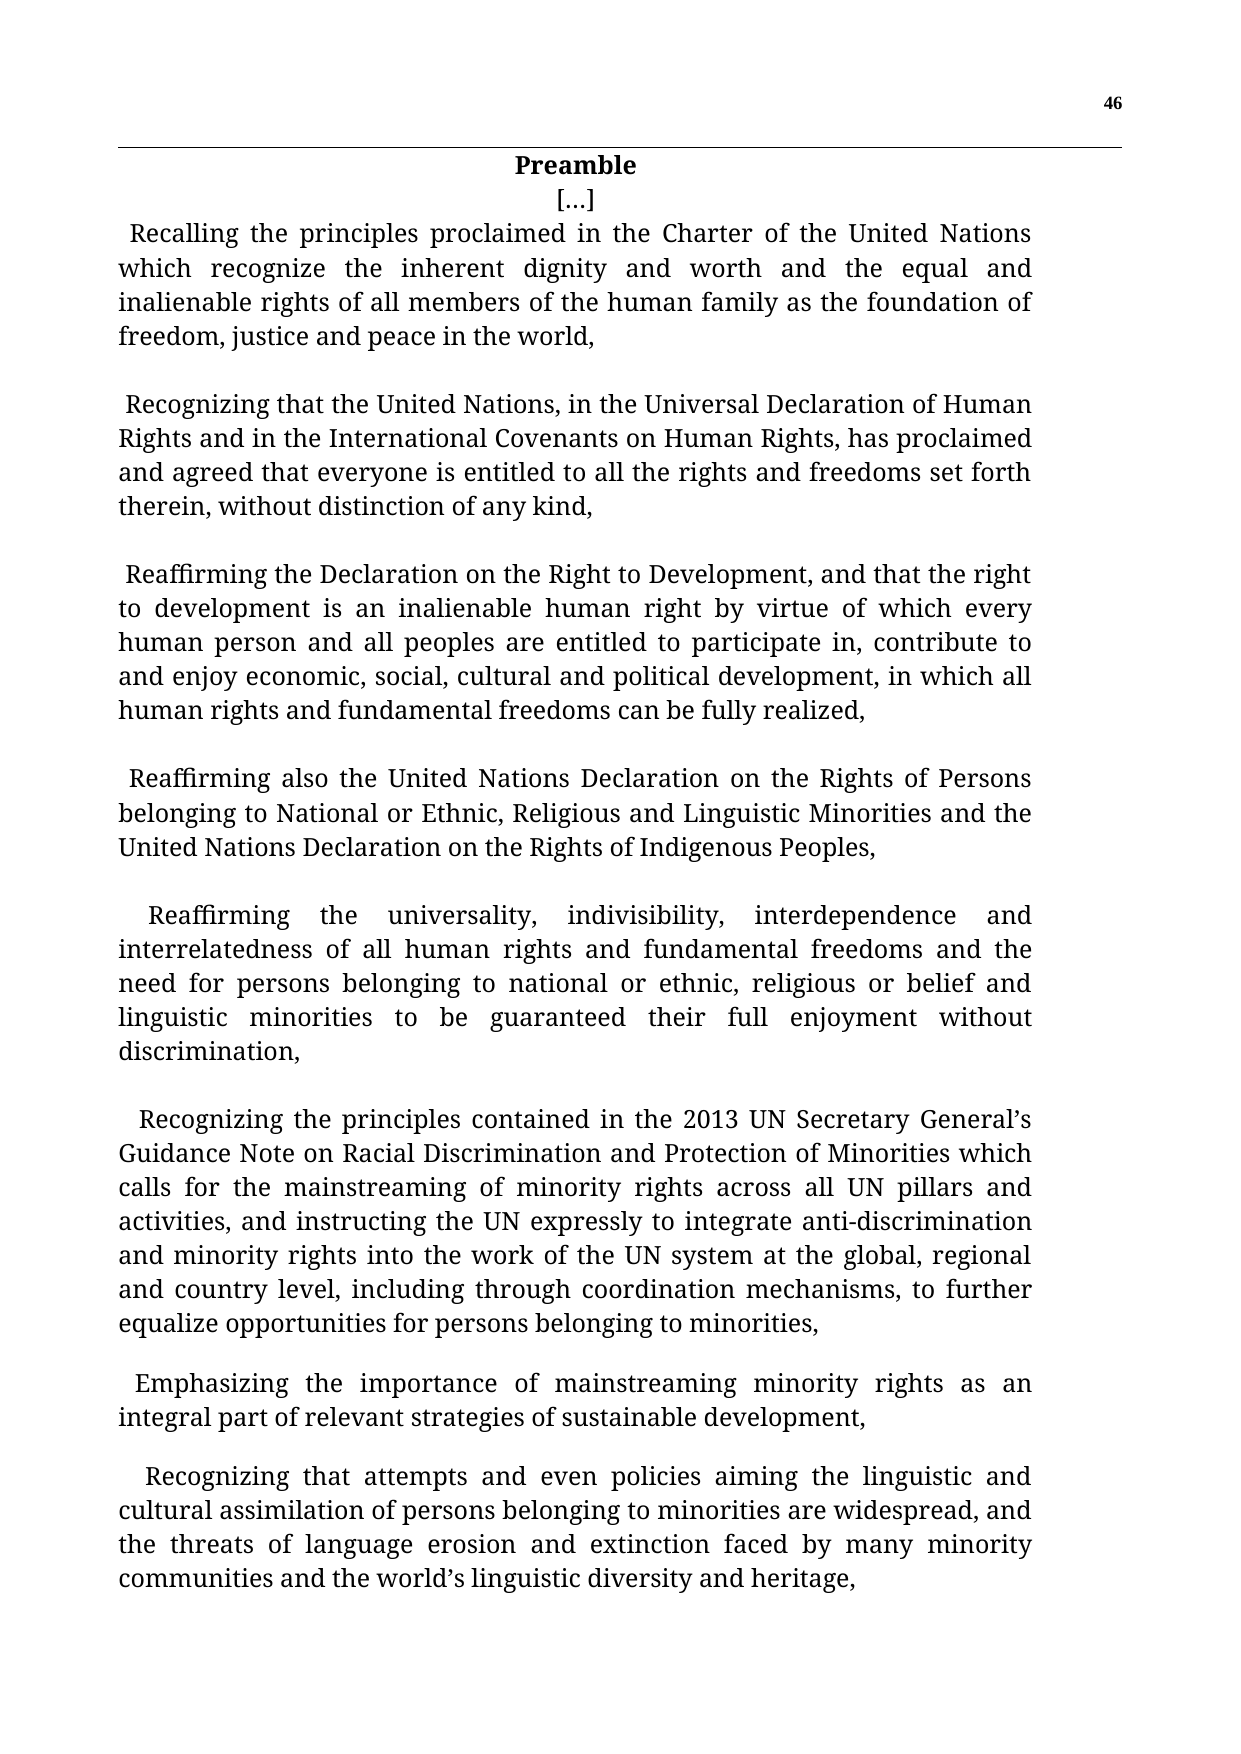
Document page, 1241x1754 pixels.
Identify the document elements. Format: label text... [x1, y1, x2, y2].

text Recognizing that the United Nations, in the Universal Declaration of Human Rights and in the International Covenants on Human Rights, has proclaimed and agreed that everyone is entitled to all the rights and freedoms set forth therein, without distinction of any kind, [118, 386, 1033, 523]
text Recalling the principles proclaimed in the Charter of the United Nations which recognize the inherent dignity and worth and the equal and inalienable rights of all members of the human family as the foundation of freedom, justice and peace in the world, [118, 216, 1033, 352]
text Reaffirming also the United Nations Declaration on the Rights of Persons belonging to National or Ethnic, Religious and Linguistic Minorities and the United Nations Declaration on the Rights of Indigenous Peoples, [118, 761, 1033, 863]
text Reaffirming the universality, indivisibility, interdependence and interrelatedness of all human rights and fundamental freedoms and the need for persons belonging to national or ethnic, religious or belief and linguistic minorities to be guaranteed their full enjoyment without discrimination, [118, 897, 1033, 1068]
text Preamble [118, 148, 1033, 182]
text Reaffirming the Declaration on the Right to Development, and that the right to development is an inalienable human right by virtue of which every human person and all peoples are entitled to participate in, contribute to and enjoy economic, social, cultural and political development, in which all human rights and fundamental freedoms can be fully realized, [118, 557, 1033, 727]
text […] [118, 182, 1033, 216]
text Recognizing the principles contained in the 2013 UN Secretary General’s Guidance Note on Racial Discrimination and Protection of Minorities which calls for the mainstreaming of minority rights across all UN pillars and activities, and instructing the UN expressly to integrate anti-discrimination and minority rights into the work of the UN system at the global, regional and country level, including through coordination mechanisms, to further equalize opportunities for persons belonging to minorities, [118, 1102, 1033, 1340]
